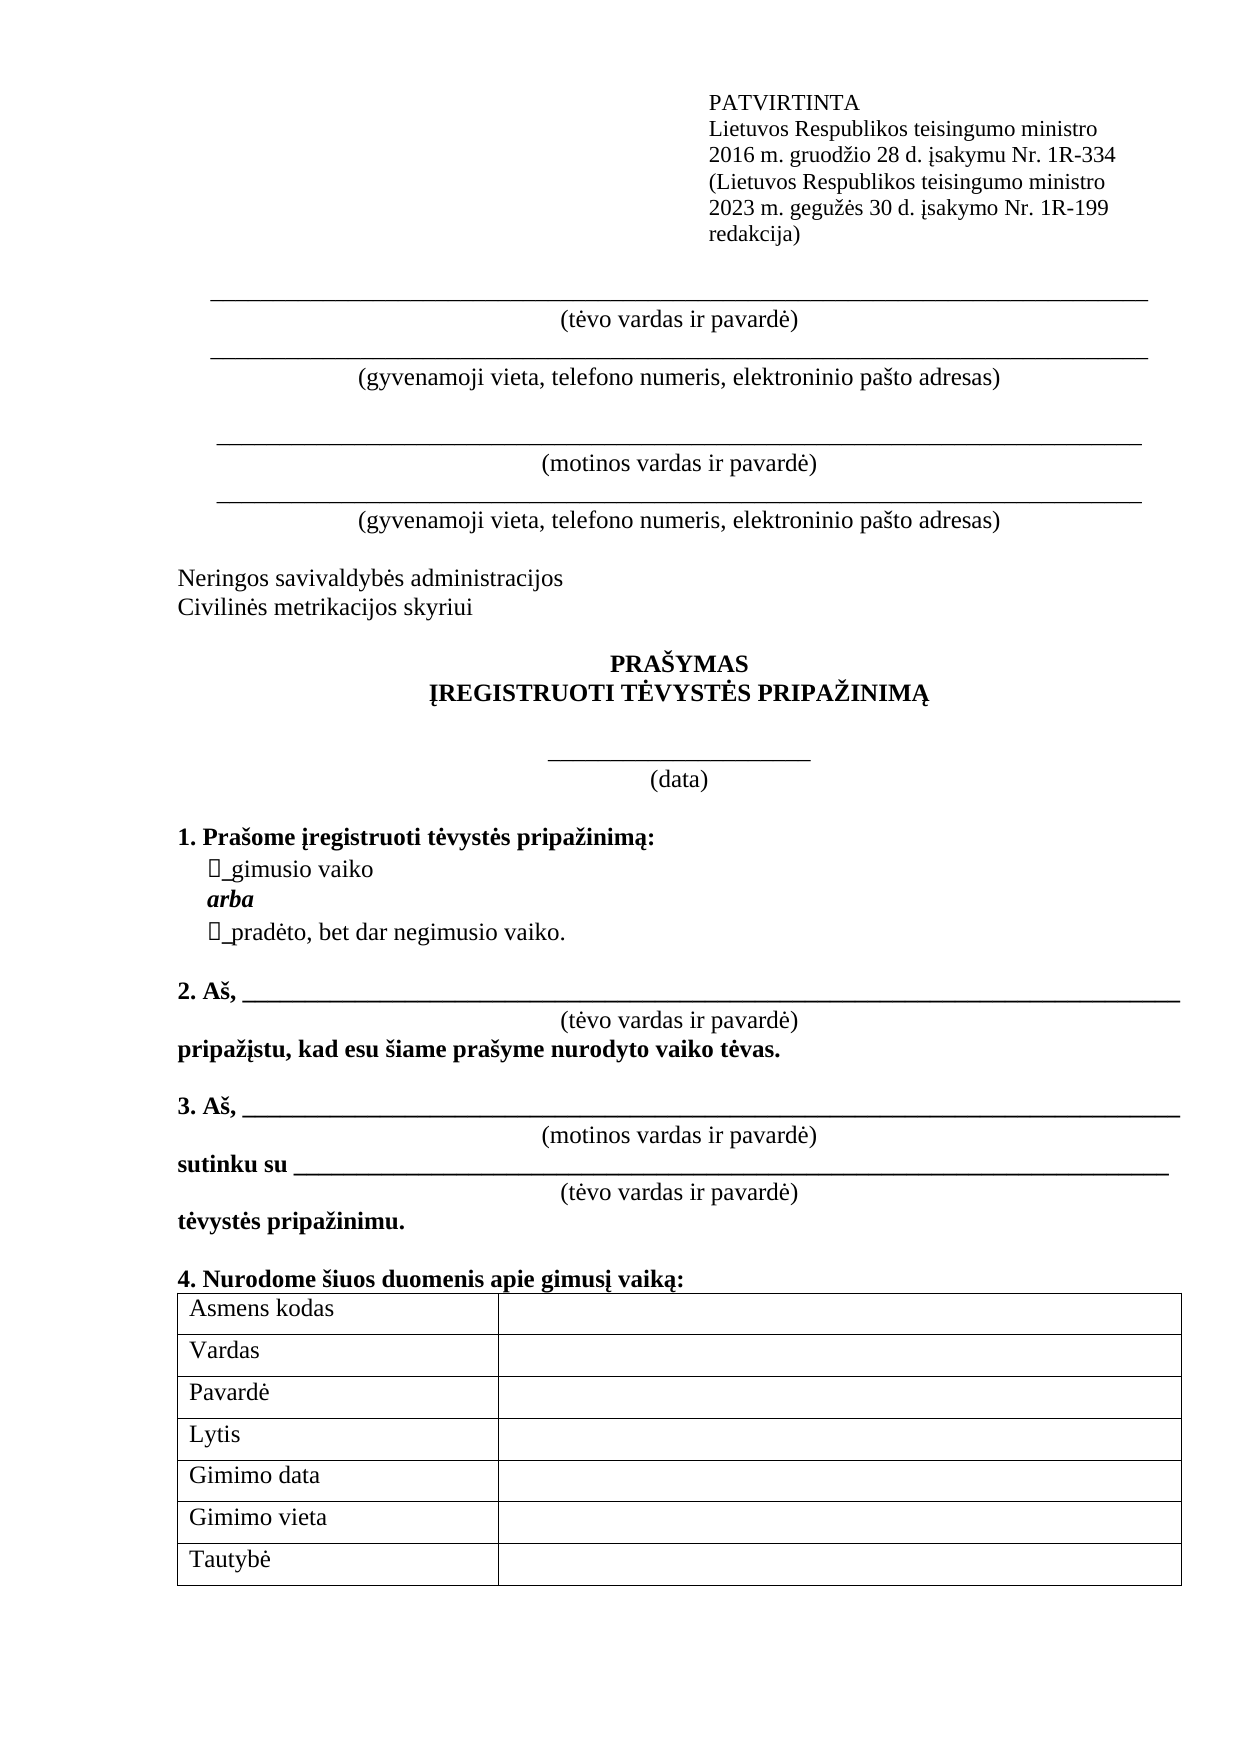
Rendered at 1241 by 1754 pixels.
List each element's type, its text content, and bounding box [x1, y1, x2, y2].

table_cell Pavardė [178, 1377, 498, 1418]
table_cell [499, 1377, 1181, 1418]
table_cell Lytis [178, 1419, 498, 1459]
text (motinos vardas ir pavardė) [177, 1120, 1181, 1149]
text PRAŠYMAS [177, 649, 1181, 678]
text Civilinės metrikacijos skyriui [177, 592, 1181, 621]
text (gyvenamoji vieta, telefono numeris, elektroninio pašto adresas) [177, 362, 1181, 391]
text (tėvo vardas ir pavardė) [177, 304, 1181, 333]
text arba [88, 884, 1181, 913]
text 2023 m. gegužės 30 d. įsakymo Nr. 1R-199 [709, 194, 1181, 220]
table_cell [499, 1544, 1181, 1585]
table_cell [499, 1502, 1181, 1543]
table_cell Gimimo vieta [178, 1502, 498, 1543]
text sutinku su ______________________________________________________________________ [177, 1149, 1181, 1177]
text 4. Nurodome šiuos duomenis apie gimusį vaiką: [177, 1264, 1181, 1292]
text Lietuvos Respublikos teisingumo ministro [709, 115, 1181, 141]
table_cell [499, 1461, 1181, 1501]
text PATVIRTINTA [709, 89, 1181, 115]
text (Lietuvos Respublikos teisingumo ministro [709, 168, 1181, 194]
text ___________________________________________________________________________ [177, 333, 1181, 362]
table_header [499, 1294, 1181, 1334]
table_cell [499, 1419, 1181, 1459]
table_header Asmens kodas [178, 1294, 498, 1334]
text 3. Aš, ___________________________________________________________________________ [177, 1091, 1181, 1120]
text __________________________________________________________________________ [177, 419, 1181, 448]
text 2. Aš, ___________________________________________________________________________ [177, 976, 1181, 1005]
text ĮREGISTRUOTI TĖVYSTĖS PRIPAŽINIMĄ [177, 678, 1181, 707]
text ___________________________________________________________________________ [177, 276, 1181, 304]
text (motinos vardas ir pavardė) [177, 448, 1181, 477]
text pripažįstu, kad esu šiame prašyme nurodyto vaiko tėvas. [177, 1034, 1181, 1062]
table_cell Gimimo data [178, 1461, 498, 1501]
table_cell Tautybė [178, 1544, 498, 1585]
text (tėvo vardas ir pavardė) [177, 1005, 1181, 1034]
table_cell Vardas [178, 1335, 498, 1376]
text redakcija) [709, 220, 1181, 247]
text  gimusio vaiko [207, 851, 1181, 884]
text 1. Prašome įregistruoti tėvystės pripažinimą: [177, 822, 1181, 851]
text (gyvenamoji vieta, telefono numeris, elektroninio pašto adresas) [177, 506, 1181, 534]
text tėvystės pripažinimu. [177, 1206, 1181, 1235]
text  pradėto, bet dar negimusio vaiko. [207, 913, 1181, 947]
text (tėvo vardas ir pavardė) [177, 1177, 1181, 1206]
table_cell [499, 1335, 1181, 1376]
text (data) [177, 764, 1181, 793]
text _____________________ [177, 736, 1181, 764]
text Neringos savivaldybės administracijos [177, 563, 1181, 592]
text 2016 m. gruodžio 28 d. įsakymu Nr. 1R-334 [709, 141, 1181, 168]
text __________________________________________________________________________ [177, 477, 1181, 506]
